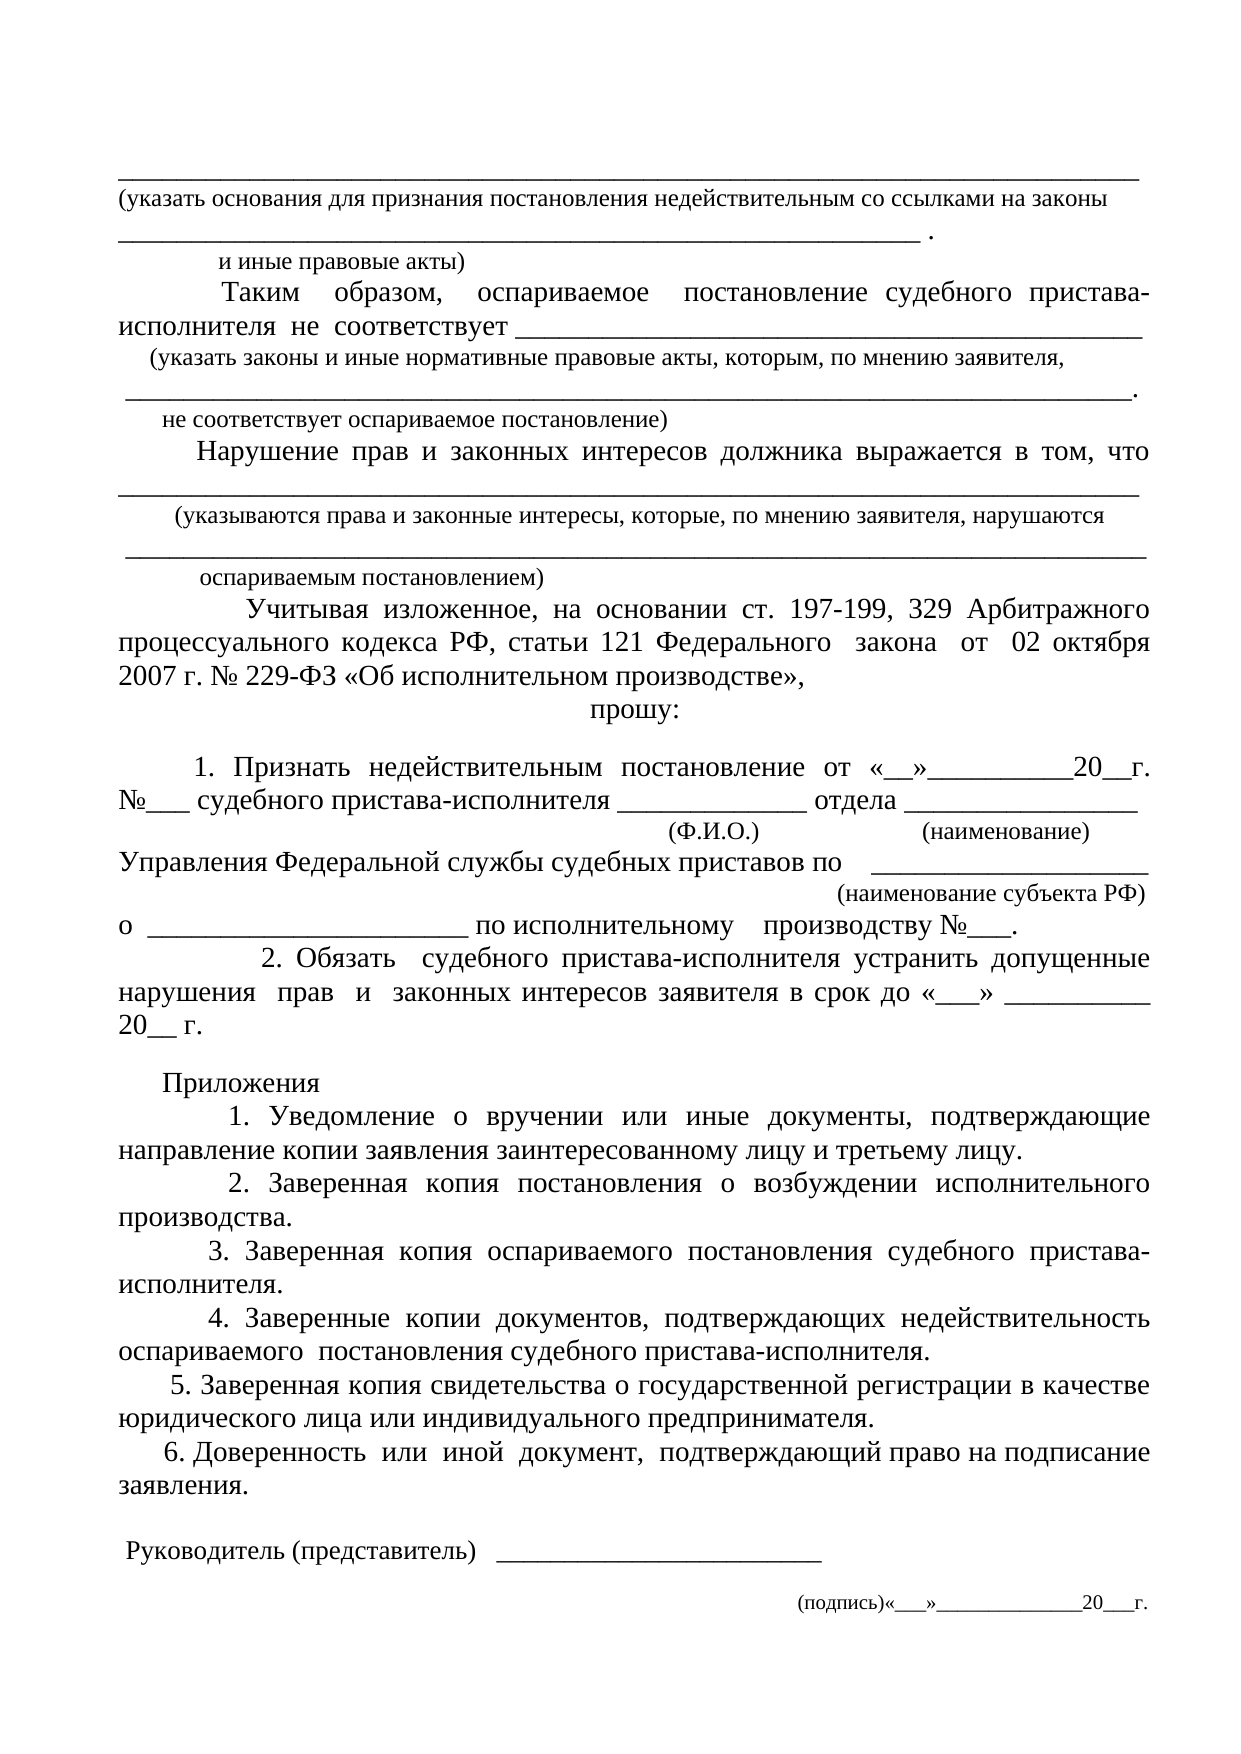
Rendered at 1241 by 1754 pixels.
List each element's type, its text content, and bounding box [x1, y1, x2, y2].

text (наименование субъекта РФ) [118, 878, 1152, 907]
text 3. Заверенная копия оспариваемого постановления судебного пристава-исполнителя. [118, 1233, 1152, 1300]
text о ______________________ по исполнительному производству №___. [118, 907, 1152, 940]
text Учитывая изложенное, на основании ст. 197-199, 329 Арбитражного процессуального кодекса РФ, статьи 121 Федерального закона от 02 октября 2007 г. № 229-ФЗ «Об исполнительном производстве», [118, 591, 1152, 691]
text 6. Доверенность или иной документ, подтверждающий право на подписание заявления. [118, 1434, 1152, 1501]
text 1. Уведомление о вручении или иные документы, подтверждающие направление копии заявления заинтересованному лицу и третьему лицу. [118, 1098, 1152, 1166]
text прошу: [118, 691, 1152, 725]
text 1. Признать недействительным постановление от «__»__________20__г. №___ судебного пристава-исполнителя _____________ отдела ________________ [118, 749, 1152, 816]
text 2. Обязать судебного пристава-исполнителя устранить допущенные нарушения прав и законных интересов заявителя в срок до «___» __________ 20__ г. [118, 940, 1152, 1041]
text Руководитель (представитель) ________________________ [118, 1534, 1152, 1566]
text Приложения [118, 1065, 1152, 1098]
text Нарушение прав и законных интересов должника выражается в том, что ______________________________________________________________________ [118, 433, 1152, 500]
text 4. Заверенные копии документов, подтверждающих недействительность оспариваемого постановления судебного пристава-исполнителя. [118, 1300, 1152, 1367]
text Управления Федеральной службы судебных приставов по ___________________ [118, 844, 1152, 878]
text _____________________________________________________________________. [118, 370, 1152, 404]
text не соответствует оспариваемое постановление) [118, 404, 1152, 433]
text оспариваемым постановлением) [118, 562, 1152, 591]
text (указываются права и законные интересы, которые, по мнению заявителя, нарушаются [118, 500, 1152, 528]
text (указать законы и иные нормативные правовые акты, которым, по мнению заявителя, [118, 342, 1152, 370]
text и иные правовые акты) [118, 246, 1152, 274]
text 5. Заверенная копия свидетельства о государственной регистрации в качестве юридического лица или индивидуального предпринимателя. [118, 1367, 1152, 1434]
text (подпись)«___»______________20___г. [118, 1589, 1152, 1614]
text ______________________________________________________________________ [118, 528, 1152, 562]
text _______________________________________________________ . [118, 212, 1152, 246]
text 2. Заверенная копия постановления о возбуждении исполнительного производства. [118, 1166, 1152, 1233]
text ______________________________________________________________________ [118, 150, 1152, 183]
text (указать основания для признания постановления недействительным со ссылками на законы [118, 183, 1152, 212]
text Таким образом, оспариваемое постановление судебного пристава-исполнителя не соответствует ___________________________________________ [118, 274, 1152, 342]
text (Ф.И.О.) (наименование) [118, 816, 1152, 844]
